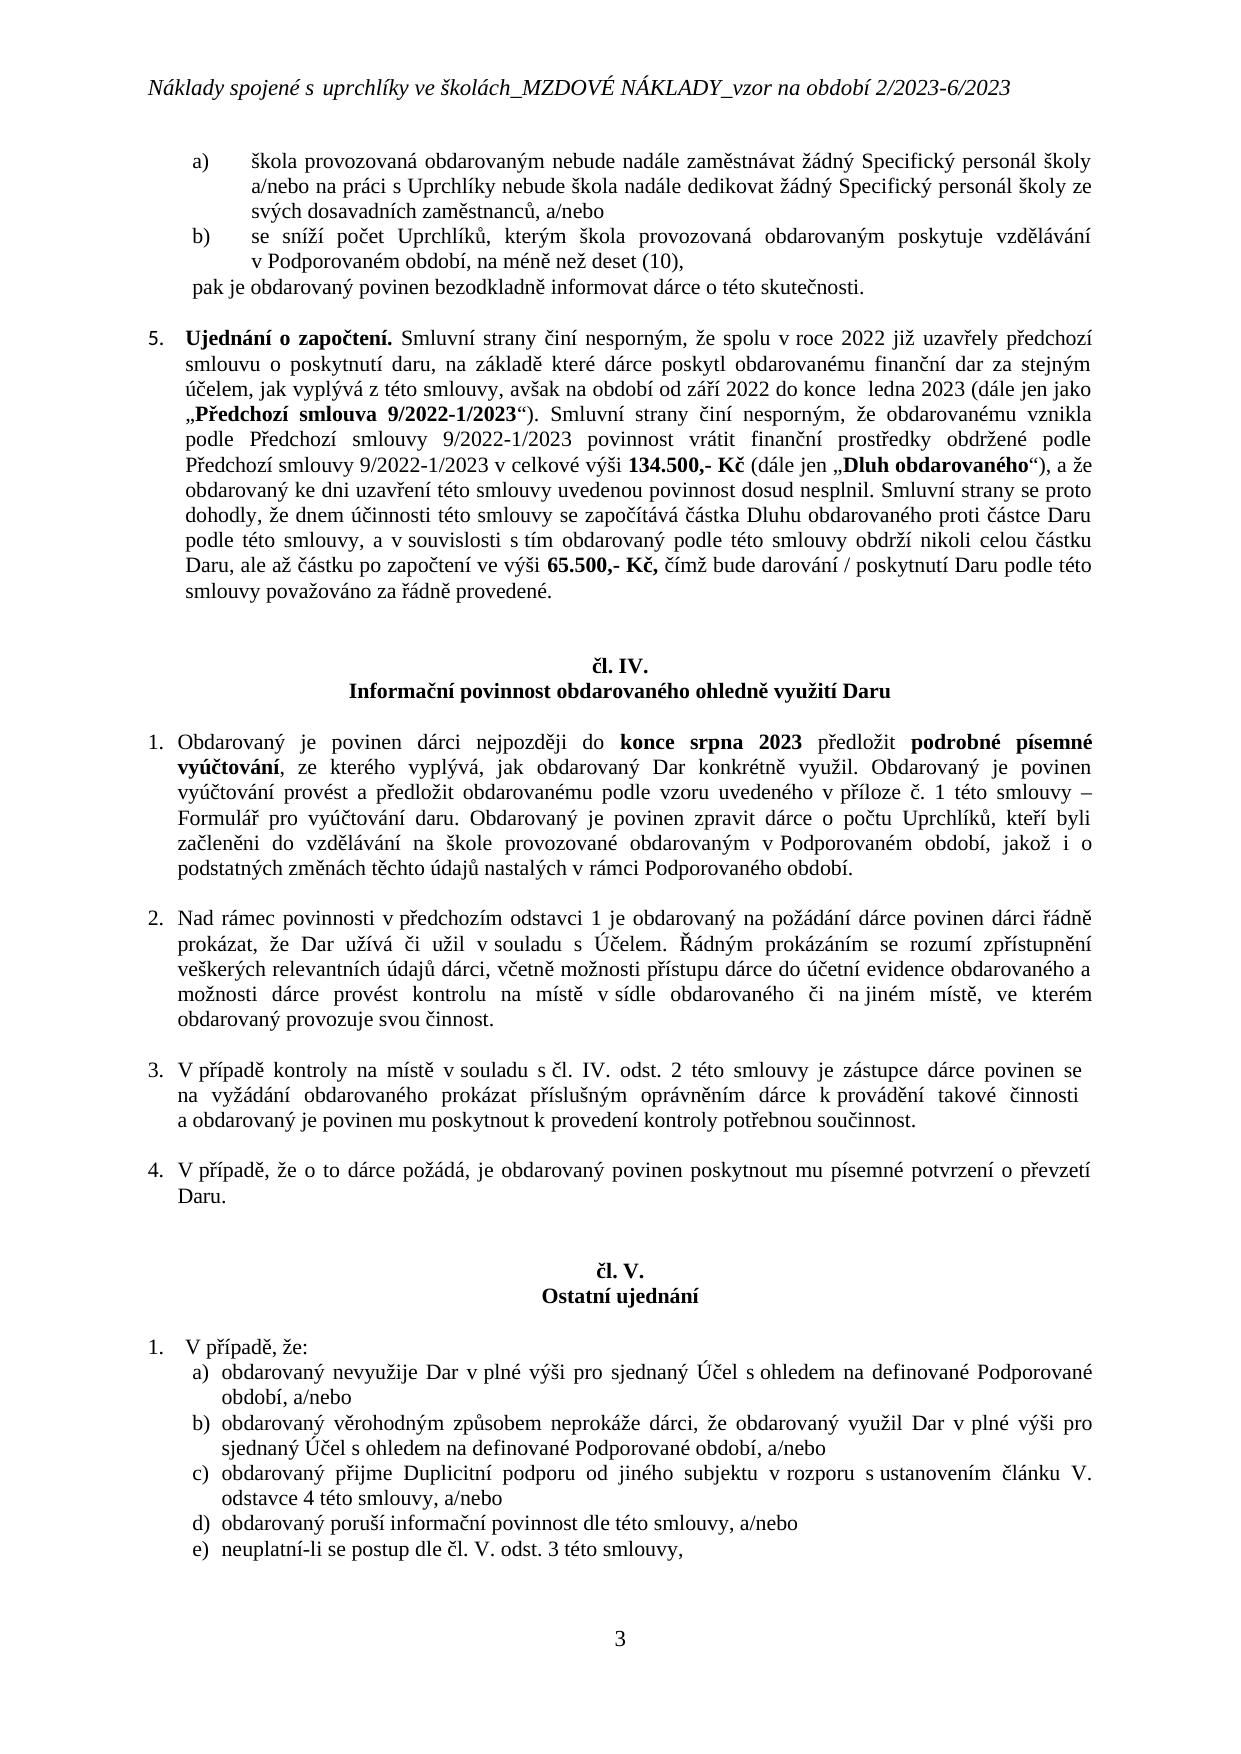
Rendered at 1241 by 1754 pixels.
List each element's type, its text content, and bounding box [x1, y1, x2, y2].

list obdarovaný věrohodným způsobem neprokáže dárci, že obdarovaný využil Dar v plné výši pro sjednaný Účel s ohledem na definované Podporované období, a/nebo [192, 1409, 1093, 1460]
list Obdarovaný je povinen dárci nejpozději do konce srpna 2023 předložit podrobné písemné vyúčtování, ze kterého vyplývá, jak obdarovaný Dar konkrétně využil. Obdarovaný je povinen vyúčtování provést a předložit obdarovanému podle vzoru uvedeného v příloze č. 1 této smlouvy – Formulář pro vyúčtování daru. Obdarovaný je povinen zpravit dárce o počtu Uprchlíků, kteří byli začleněni do vzdělávání na škole provozované obdarovaným v Podporovaném období, jakož i o podstatných změnách těchto údajů nastalých v rámci Podporovaného období. [148, 729, 1093, 880]
list Nad rámec povinnosti v předchozím odstavci 1 je obdarovaný na požádání dárce povinen dárci řádně prokázat, že Dar užívá či užil v souladu s Účelem. Řádným prokázáním se rozumí zpřístupnění veškerých relevantních údajů dárci, včetně možnosti přístupu dárce do účetní evidence obdarovaného a možnosti dárce provést kontrolu na místě v sídle obdarovaného či na jiném místě, ve kterém obdarovaný provozuje svou činnost. [148, 905, 1093, 1031]
list škola provozovaná obdarovaným nebude nadále zaměstnávat žádný Specifický personál školy a/nebo na práci s Uprchlíky nebude škola nadále dedikovat žádný Specifický personál školy ze svých dosavadních zaměstnanců, a/nebo [192, 148, 1093, 223]
list obdarovaný přijme Duplicitní podporu od jiného subjektu v rozporu s ustanovením článku V. odstavce 4 této smlouvy, a/nebo [192, 1460, 1093, 1510]
list V případě kontroly na místě v souladu s čl. IV. odst. 2 této smlouvy je zástupce dárce povinen se na vyžádání obdarovaného prokázat příslušným oprávněním dárce k provádění takové činnosti a obdarovaný je povinen mu poskytnout k provedení kontroly potřebnou součinnost. [148, 1057, 1093, 1132]
list Ujednání o započtení. Smluvní strany činí nesporným, že spolu v roce 2022 již uzavřely předchozí smlouvu o poskytnutí daru, na základě které dárce poskytl obdarovanému finanční dar za stejným účelem, jak vyplývá z této smlouvy, avšak na období od září 2022 do konce ledna 2023 (dále jen jako „Předchozí smlouva 9/2022-1/2023“). Smluvní strany činí nesporným, že obdarovanému vznikla podle Předchozí smlouvy 9/2022-1/2023 povinnost vrátit finanční prostředky obdržené podle Předchozí smlouvy 9/2022-1/2023 v celkové výši 134.500,- Kč (dále jen „Dluh obdarovaného“), a že obdarovaný ke dni uzavření této smlouvy uvedenou povinnost dosud nesplnil. Smluvní strany se proto dohodly, že dnem účinnosti této smlouvy se započítává částka Dluhu obdarovaného proti částce Daru podle této smlouvy, a v souvislosti s tím obdarovaný podle této smlouvy obdrží nikoli celou částku Daru, ale až částku po započtení ve výši 65.500,- Kč, čímž bude darování / poskytnutí Daru podle této smlouvy považováno za řádně provedené. [148, 324, 1093, 603]
text čl. V. Ostatní ujednání [148, 1258, 1093, 1309]
list se sníží počet Uprchlíků, kterým škola provozovaná obdarovaným poskytuje vzdělávání v Podporovaném období, na méně než deset (10), [192, 223, 1093, 274]
list V případě, že o to dárce požádá, je obdarovaný povinen poskytnout mu písemné potvrzení o převzetí Daru. [148, 1157, 1093, 1208]
list V případě, že: [148, 1334, 1093, 1359]
text pak je obdarovaný povinen bezodkladně informovat dárce o této skutečnosti. [192, 274, 1093, 299]
list neuplatní-li se postup dle čl. V. odst. 3 této smlouvy, [192, 1536, 1093, 1561]
text čl. IV. Informační povinnost obdarovaného ohledně využití Daru [148, 653, 1093, 704]
list obdarovaný nevyužije Dar v plné výši pro sjednaný Účel s ohledem na definované Podporované období, a/nebo [192, 1359, 1093, 1409]
list obdarovaný poruší informační povinnost dle této smlouvy, a/nebo [192, 1510, 1093, 1536]
